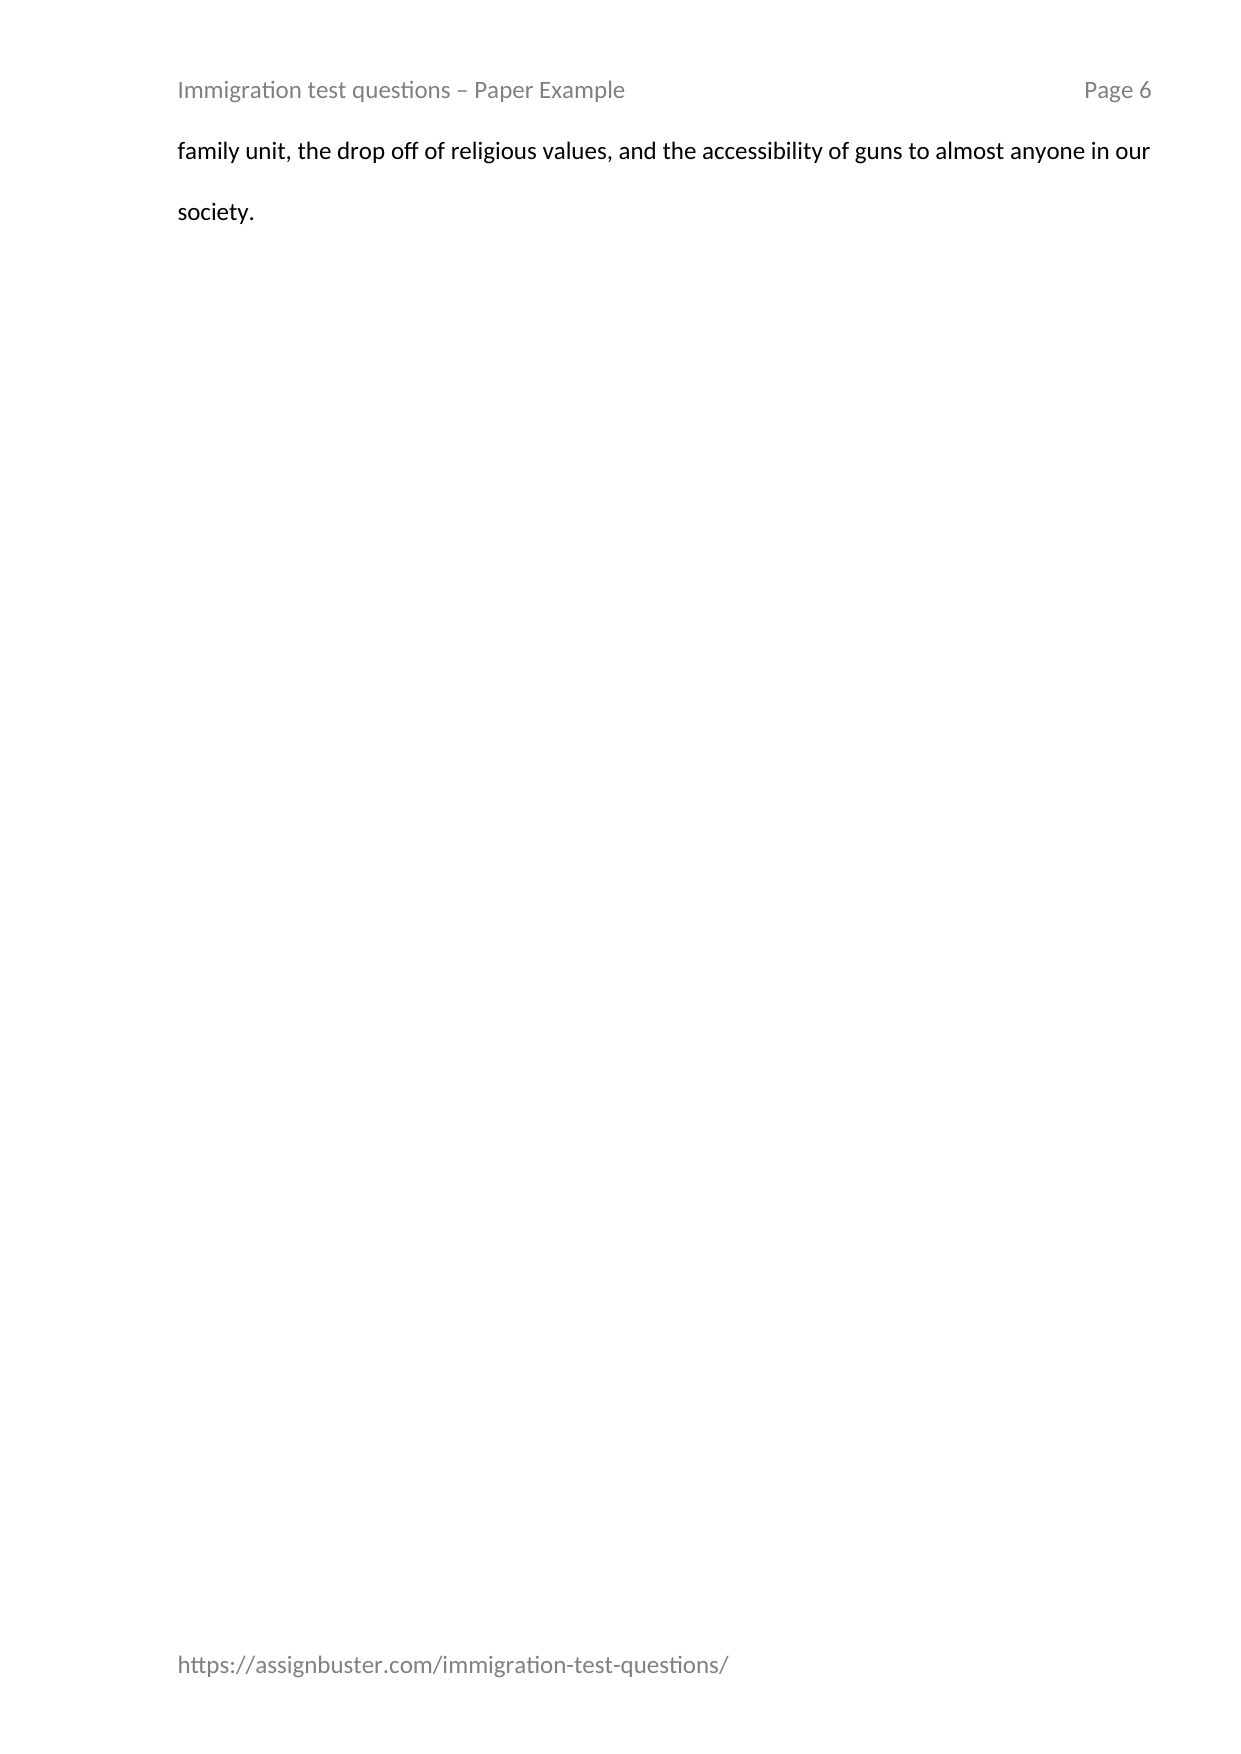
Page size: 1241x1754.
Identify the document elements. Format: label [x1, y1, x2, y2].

text [177, 135, 1152, 226]
